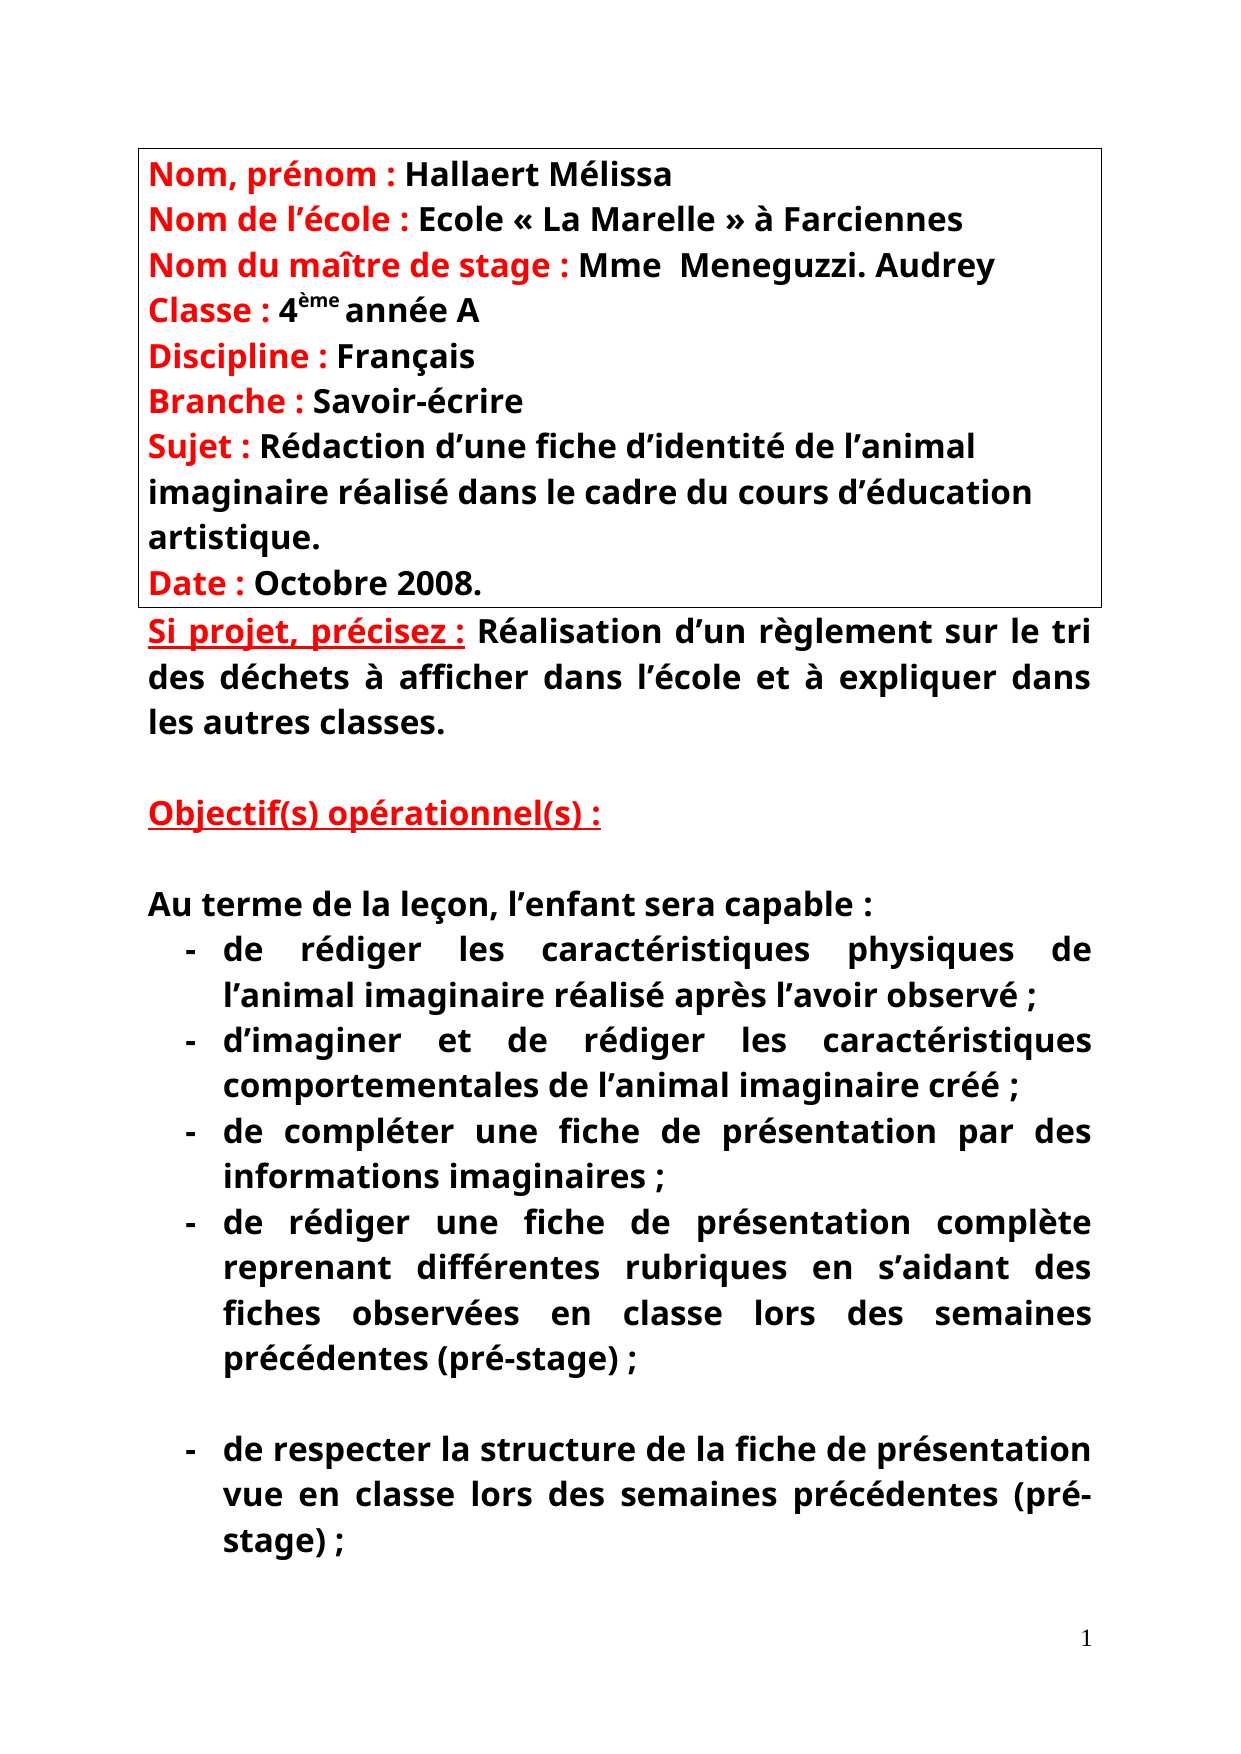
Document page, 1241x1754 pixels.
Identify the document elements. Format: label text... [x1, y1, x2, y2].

text Si projet, précisez : Réalisation d’un règlement sur le tri des déchets à afficher dans l’école et à expliquer dans les autres classes. [148, 608, 1093, 744]
list de compléter une fiche de présentation par des informations imaginaires ; [185, 1108, 1093, 1198]
text Date : Octobre 2008. [139, 556, 1101, 607]
text Nom de l’école : Ecole « La Marelle » à Farciennes [148, 196, 1093, 242]
text Au terme de la leçon, l’enfant sera capable : [148, 881, 1093, 926]
list d’imaginer et de rédiger les caractéristiques comportementales de l’animal imaginaire créé ; [185, 1017, 1093, 1108]
list de respecter la structure de la fiche de présentation vue en classe lors des semaines précédentes (pré-stage) ; [185, 1426, 1093, 1562]
text Nom, prénom : Hallaert Mélissa [139, 149, 1101, 196]
text Nom du maître de stage : Mme Meneguzzi. Audrey [148, 242, 1093, 287]
text Objectif(s) opérationnel(s) : [148, 790, 1093, 835]
text Classe : 4ème année A [148, 287, 1093, 332]
text Branche : Savoir-écrire [148, 378, 1093, 423]
list de rédiger une fiche de présentation complète reprenant différentes rubriques en s’aidant des fiches observées en classe lors des semaines précédentes (pré-stage) ; [185, 1198, 1093, 1380]
list de rédiger les caractéristiques physiques de l’animal imaginaire réalisé après l’avoir observé ; [185, 926, 1093, 1017]
text Sujet : Rédaction d’une fiche d’identité de l’animal imaginaire réalisé dans le cadre du cours d’éducation artistique. [148, 423, 1093, 556]
text Discipline : Français [148, 332, 1093, 378]
